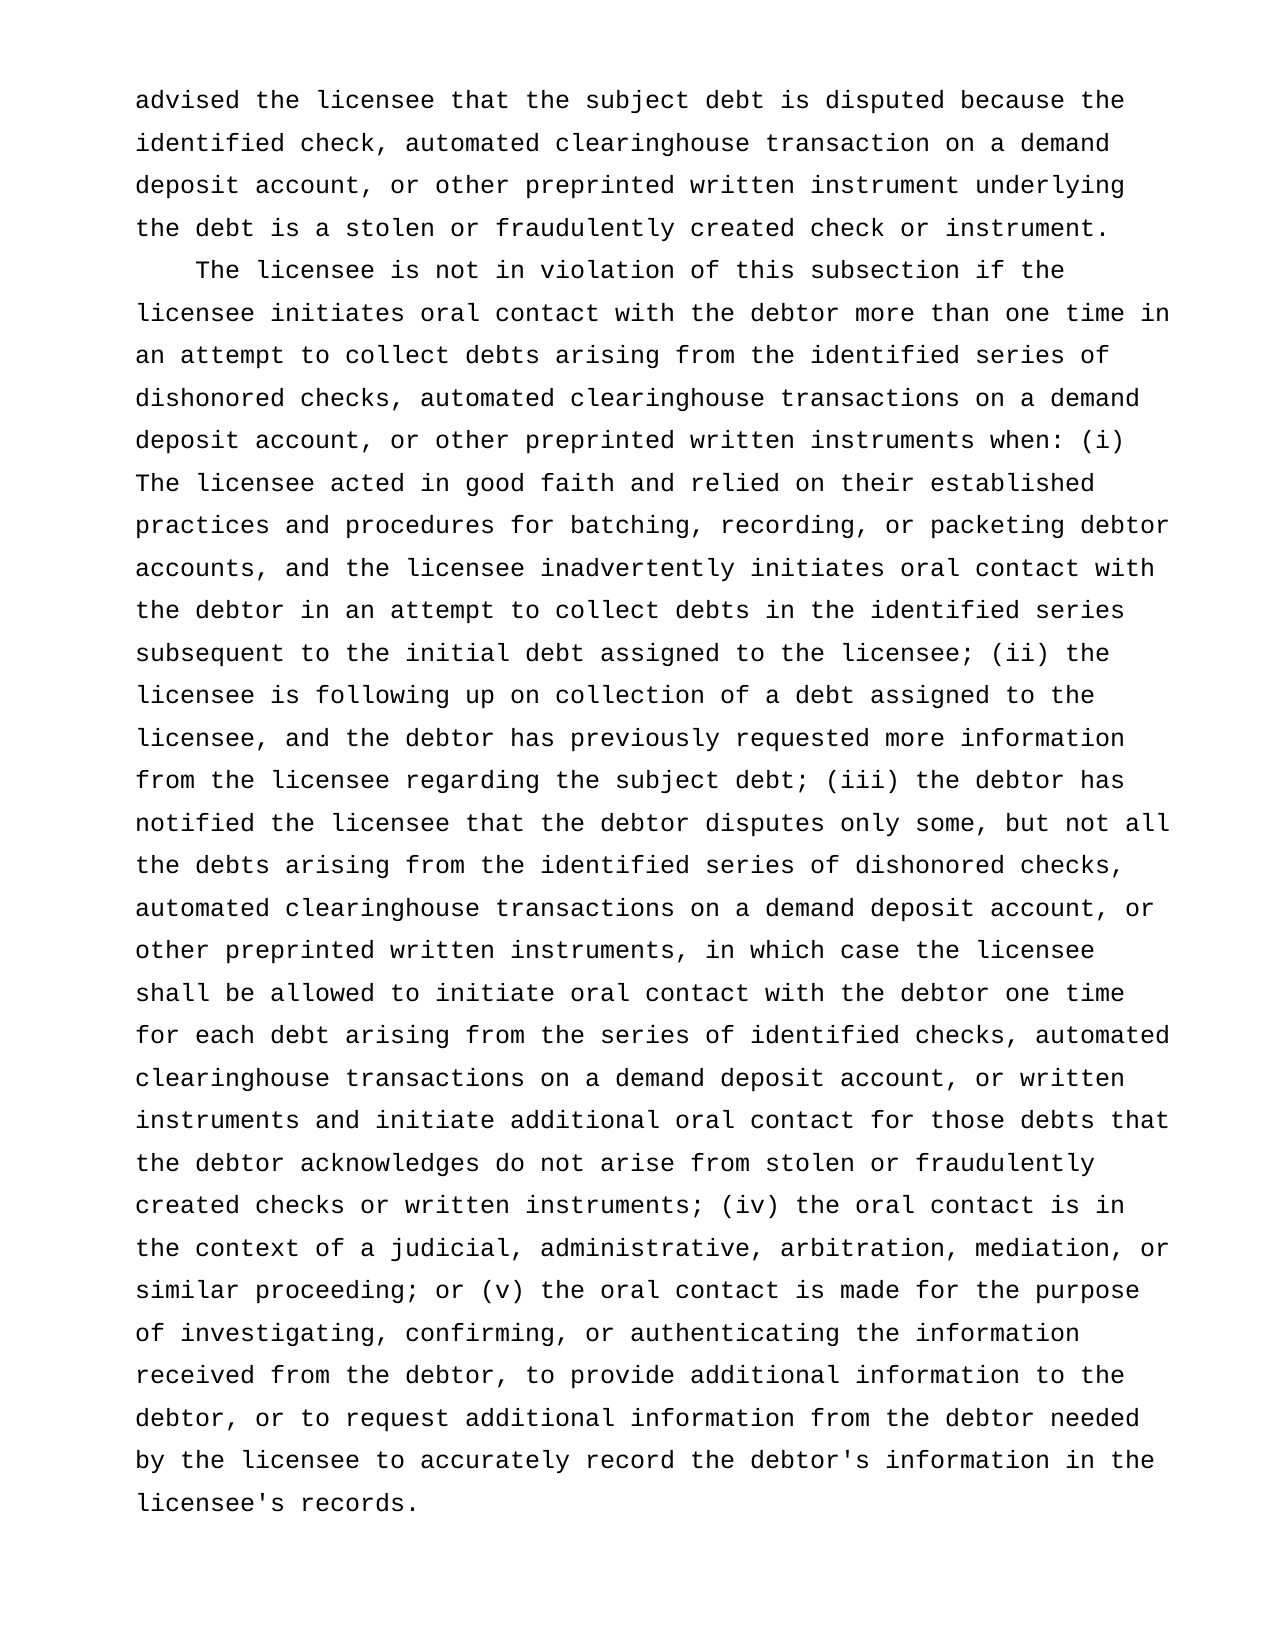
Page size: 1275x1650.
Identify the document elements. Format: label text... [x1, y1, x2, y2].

text The licensee is not in violation of this subsection if the licensee initiates oral contact with the debtor more than one time in an attempt to collect debts arising from the identified series of dishonored checks, automated clearinghouse transactions on a demand deposit account, or other preprinted written instruments when: (i) The licensee acted in good faith and relied on their established practices and procedures for batching, recording, or packeting debtor accounts, and the licensee inadvertently initiates oral contact with the debtor in an attempt to collect debts in the identified series subsequent to the initial debt assigned to the licensee; (ii) the licensee is following up on collection of a debt assigned to the licensee, and the debtor has previously requested more information from the licensee regarding the subject debt; (iii) the debtor has notified the licensee that the debtor disputes only some, but not all the debts arising from the identified series of dishonored checks, automated clearinghouse transactions on a demand deposit account, or other preprinted written instruments, in which case the licensee shall be allowed to initiate oral contact with the debtor one time for each debt arising from the series of identified checks, automated clearinghouse transactions on a demand deposit account, or written instruments and initiate additional oral contact for those debts that the debtor acknowledges do not arise from stolen or fraudulently created checks or written instruments; (iv) the oral contact is in the context of a judicial, administrative, arbitration, mediation, or similar proceeding; or (v) the oral contact is made for the purpose of investigating, confirming, or authenticating the information received from the debtor, to provide additional information to the debtor, or to request additional information from the debtor needed by the licensee to accurately record the debtor's information in the licensee's records. [135, 245, 1170, 1520]
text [135, 75, 1170, 245]
